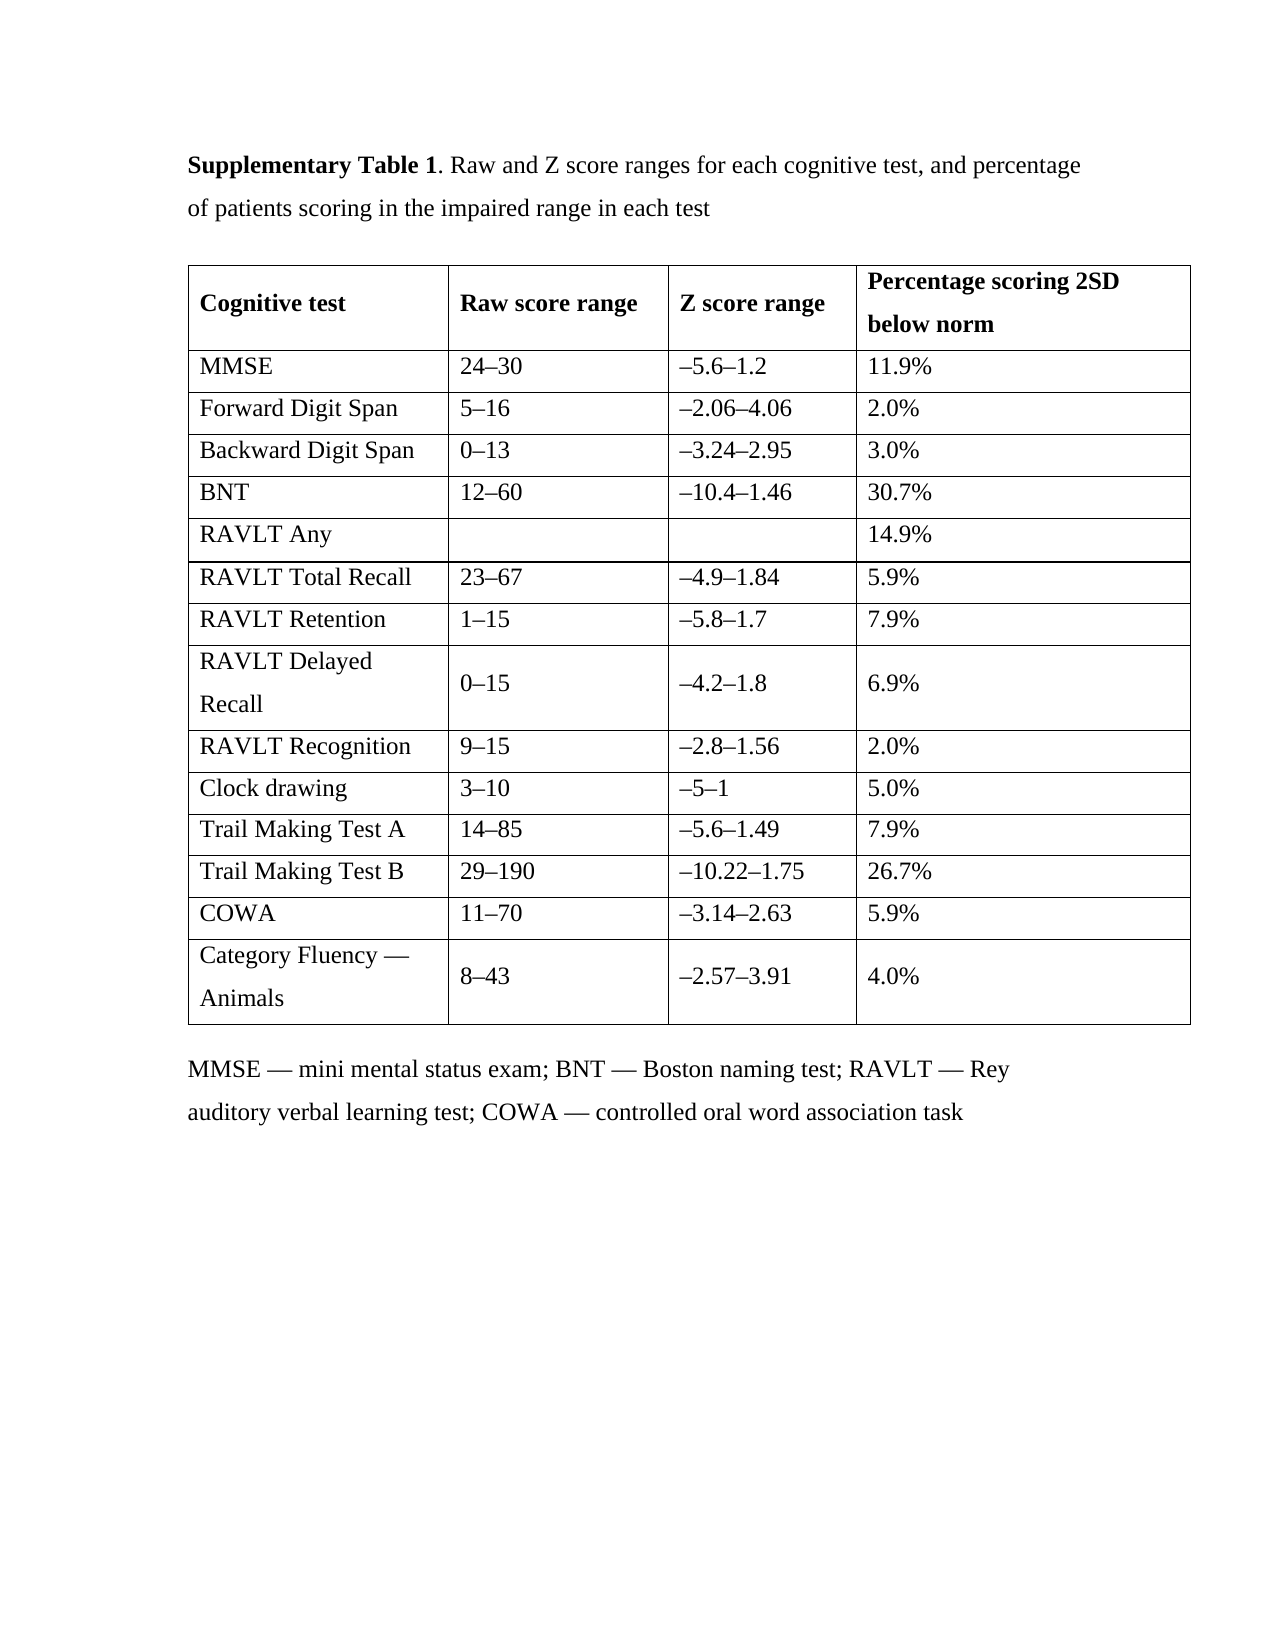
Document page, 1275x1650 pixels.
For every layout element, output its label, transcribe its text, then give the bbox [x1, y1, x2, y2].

table_cell 14.9% [857, 519, 1190, 561]
table_cell RAVLT Recognition [189, 731, 448, 772]
table_cell –2.06–4.06 [669, 393, 856, 434]
table_cell RAVLT Delayed Recall [189, 646, 448, 730]
table_cell –5.6–1.49 [669, 815, 856, 855]
table_cell Forward Digit Span [189, 393, 448, 434]
table_cell [449, 519, 668, 561]
table_cell 8–43 [449, 940, 668, 1024]
table_cell –5.6–1.2 [669, 351, 856, 392]
table_cell 2.0% [857, 393, 1190, 434]
table_cell –2.57–3.91 [669, 940, 856, 1024]
text MMSE — mini mental status exam; BNT — Boston naming test; RAVLT — Rey auditory verbal learning test; COWA — controlled oral word association task [187, 1054, 1087, 1126]
table_cell 29–190 [449, 856, 668, 897]
table_cell 9–15 [449, 731, 668, 772]
table_cell 3–10 [449, 773, 668, 813]
table_cell Category Fluency — Animals [189, 940, 448, 1024]
table_cell BNT [189, 477, 448, 517]
table_cell Backward Digit Span [189, 435, 448, 476]
table_cell 11–70 [449, 898, 668, 939]
table_cell 5–16 [449, 393, 668, 434]
table_header Raw score range [449, 266, 668, 350]
table_cell RAVLT Any [189, 519, 448, 561]
table_cell 4.0% [857, 940, 1190, 1024]
table_cell COWA [189, 898, 448, 939]
table_cell 14–85 [449, 815, 668, 855]
table_cell 5.0% [857, 773, 1190, 813]
table_cell –3.14–2.63 [669, 898, 856, 939]
table_cell 7.9% [857, 604, 1190, 645]
table_cell 24–30 [449, 351, 668, 392]
table_cell 1–15 [449, 604, 668, 645]
table_cell 23–67 [449, 563, 668, 603]
table_cell 2.0% [857, 731, 1190, 772]
table_header Cognitive test [189, 266, 448, 350]
table_cell Clock drawing [189, 773, 448, 813]
text Supplementary Table 1. Raw and Z score ranges for each cognitive test, and percentage of patients scoring in the impaired range in each test [187, 150, 1087, 222]
table_header Percentage scoring 2SD below norm [857, 266, 1190, 350]
table_cell –4.9–1.84 [669, 563, 856, 603]
table_header Z score range [669, 266, 856, 350]
table_cell 26.7% [857, 856, 1190, 897]
table_cell –5.8–1.7 [669, 604, 856, 645]
table_cell –5–1 [669, 773, 856, 813]
table_cell 3.0% [857, 435, 1190, 476]
table_cell [669, 519, 856, 561]
table_cell Trail Making Test B [189, 856, 448, 897]
table_cell RAVLT Retention [189, 604, 448, 645]
table_cell –4.2–1.8 [669, 646, 856, 730]
table_cell 11.9% [857, 351, 1190, 392]
table_cell Trail Making Test A [189, 815, 448, 855]
table_cell RAVLT Total Recall [189, 563, 448, 603]
table_cell MMSE [189, 351, 448, 392]
table_cell –2.8–1.56 [669, 731, 856, 772]
table_cell –3.24–2.95 [669, 435, 856, 476]
table_cell 0–13 [449, 435, 668, 476]
table_cell 5.9% [857, 563, 1190, 603]
table_cell –10.22–1.75 [669, 856, 856, 897]
table_cell 0–15 [449, 646, 668, 730]
table_cell 7.9% [857, 815, 1190, 855]
table_cell 6.9% [857, 646, 1190, 730]
table_cell 5.9% [857, 898, 1190, 939]
table_cell 12–60 [449, 477, 668, 517]
table_cell 30.7% [857, 477, 1190, 517]
table_cell –10.4–1.46 [669, 477, 856, 517]
